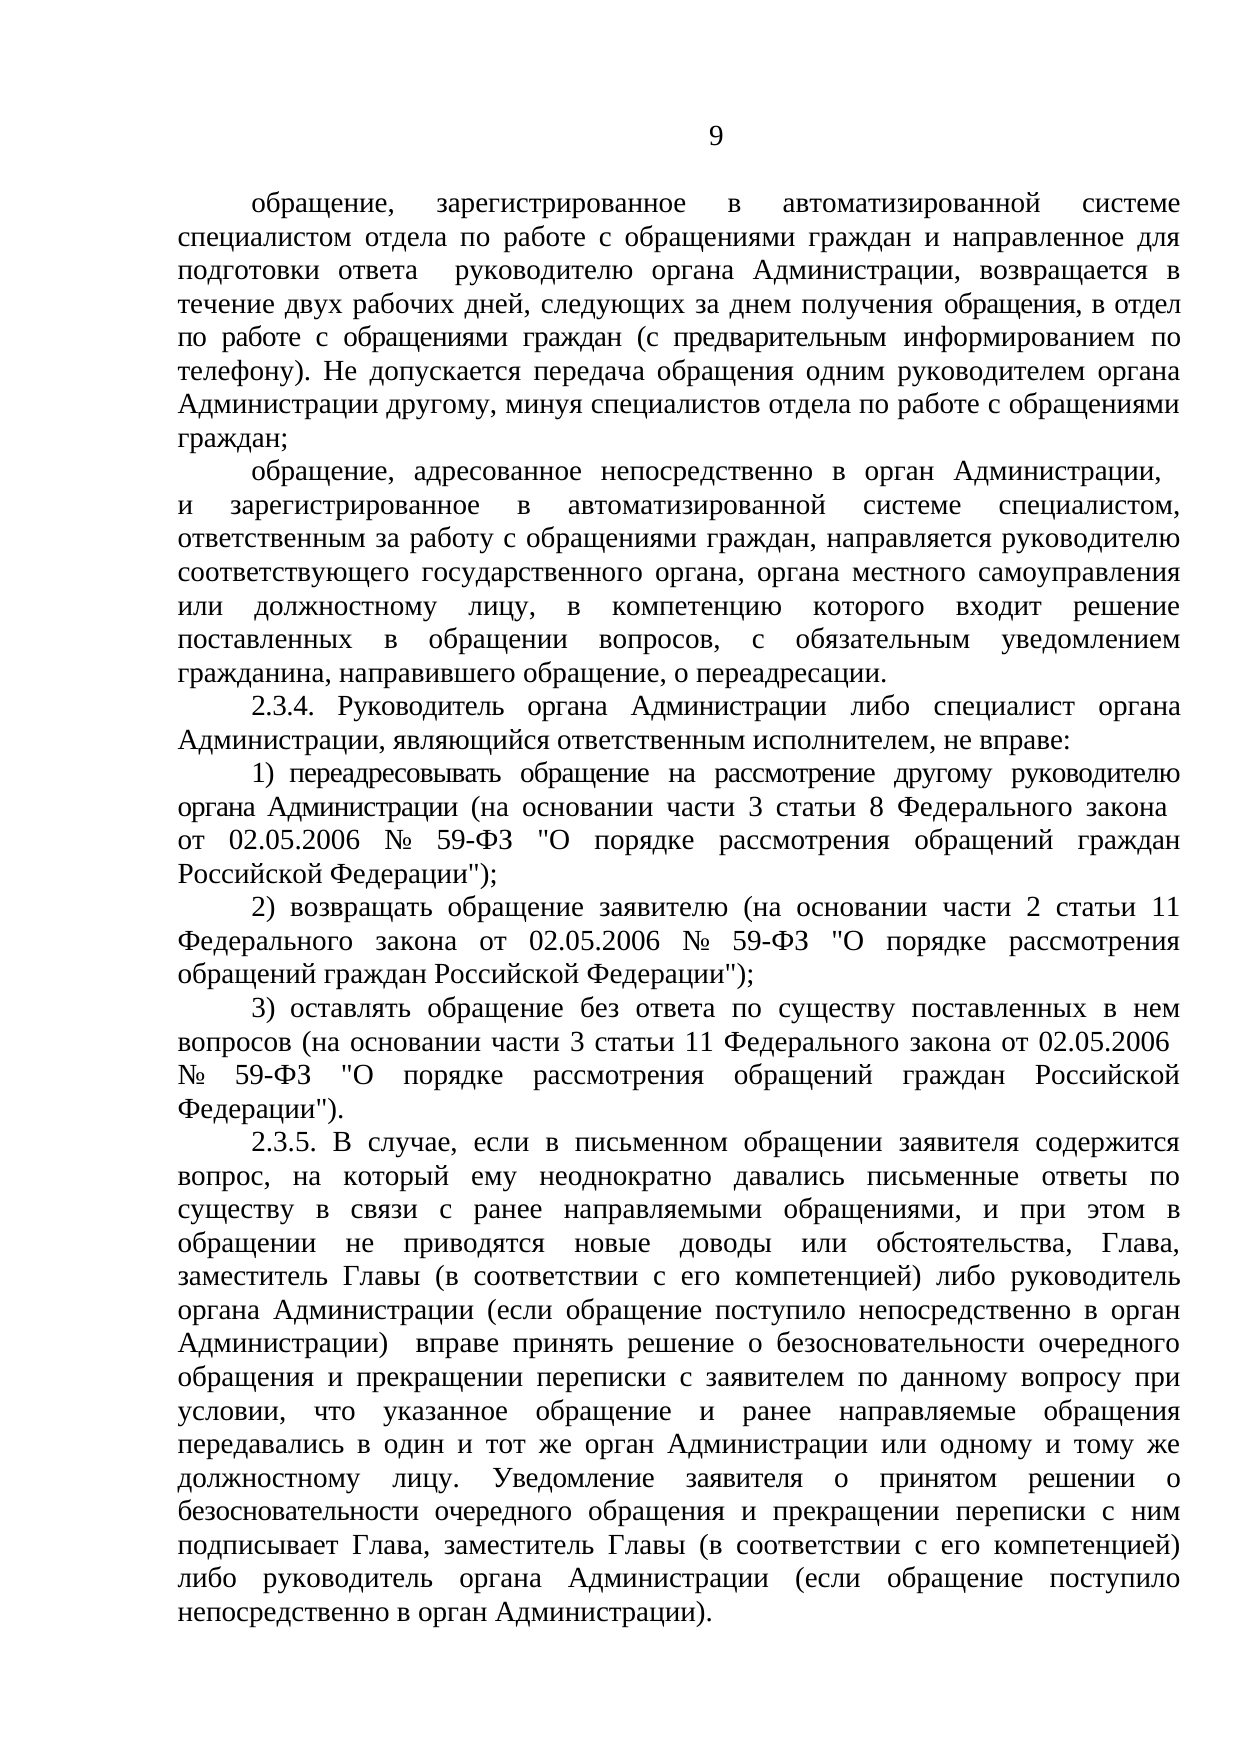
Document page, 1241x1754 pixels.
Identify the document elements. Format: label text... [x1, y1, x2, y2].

text 2) возвращать обращение заявителю (на основании части 2 статьи 11 Федерального закона от 02.05.2006 № 59-ФЗ "О порядке рассмотрения обращений граждан Российской Федерации"); [177, 889, 1181, 990]
text обращение, зарегистрированное в автоматизированной системе специалистом отдела по работе с обращениями граждан и направленное для подготовки ответа руководителю органа Администрации, возвращается в течение двух рабочих дней, следующих за днем получения обращения, в отдел по работе с обращениями граждан (с предварительным информированием по телефону). Не допускается передача обращения одним руководителем органа Администрации другому, минуя специалистов отдела по работе с обращениями граждан; [177, 185, 1181, 453]
text 9 [177, 118, 1181, 152]
text 2.3.4. Руководитель органа Администрации либо специалист органа Администрации, являющийся ответственным исполнителем, не вправе: [177, 688, 1181, 755]
text обращение, адресованное непосредственно в орган Администрации, и зарегистрированное в автоматизированной системе специалистом, ответственным за работу с обращениями граждан, направляется руководителю соответствующего государственного органа, органа местного самоуправления или должностному лицу, в компетенцию которого входит решение поставленных в обращении вопросов, с обязательным уведомлением гражданина, направившего обращение, о переадресации. [177, 453, 1181, 688]
text 2.3.5. В случае, если в письменном обращении заявителя содержится вопрос, на который ему неоднократно давались письменные ответы по существу в связи с ранее направляемыми обращениями, и при этом в обращении не приводятся новые доводы или обстоятельства, Глава, заместитель Главы (в соответствии с его компетенцией) либо руководитель органа Администрации (если обращение поступило непосредственно в орган Администрации) вправе принять решение о безосновательности очередного обращения и прекращении переписки с заявителем по данному вопросу при условии, что указанное обращение и ранее направляемые обращения передавались в один и тот же орган Администрации или одному и тому же должностному лицу. Уведомление заявителя о принятом решении о безосновательности очередного обращения и прекращении переписки с ним подписывает Глава, заместитель Главы (в соответствии с его компетенцией) либо руководитель органа Администрации (если обращение поступило непосредственно в орган Администрации). [177, 1124, 1181, 1627]
text 3) оставлять обращение без ответа по существу поставленных в нем вопросов (на основании части 3 статьи 11 Федерального закона от 02.05.2006 № 59-ФЗ "О порядке рассмотрения обращений граждан Российской Федерации"). [177, 990, 1181, 1124]
text 1) переадресовывать обращение на рассмотрение другому руководителю органа Администрации (на основании части 3 статьи 8 Федерального закона от 02.05.2006 № 59-ФЗ "О порядке рассмотрения обращений граждан Российской Федерации"); [177, 755, 1181, 889]
